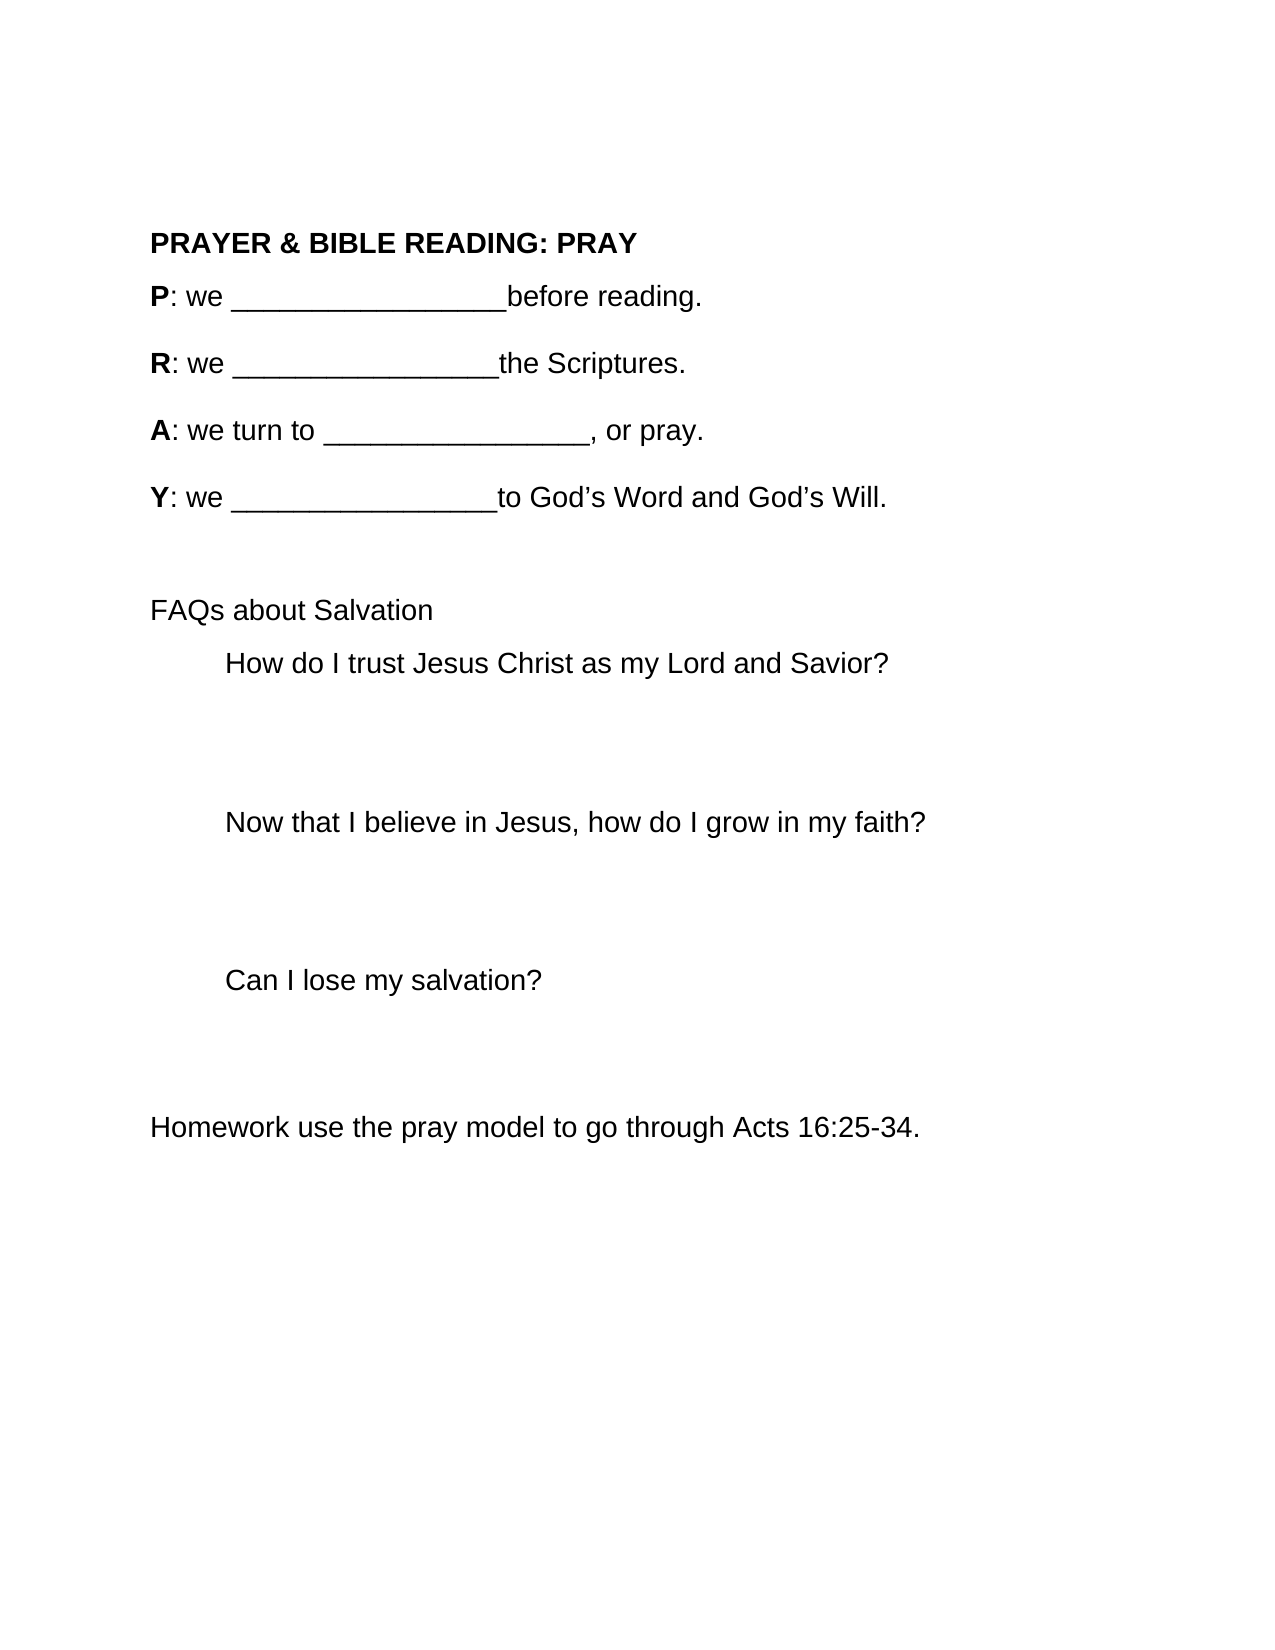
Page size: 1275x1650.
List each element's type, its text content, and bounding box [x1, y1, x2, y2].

text Y: we _________________to God’s Word and God’s Will. [150, 480, 1125, 513]
text PRAYER & BIBLE READING: PRAY [150, 226, 1125, 260]
text How do I trust Jesus Christ as my Lord and Savior? [225, 646, 1125, 680]
text Homework use the pray model to go through Acts 16:25-34. [150, 1110, 1125, 1143]
text A: we turn to _________________, or pray. [150, 413, 1125, 446]
text P: we _________________before reading. [150, 279, 1125, 312]
text Now that I believe in Jesus, how do I grow in my faith? [225, 805, 1125, 838]
text FAQs about Salvation [150, 593, 1125, 627]
text R: we _________________the Scriptures. [150, 346, 1125, 379]
text Can I lose my salvation? [225, 963, 1125, 997]
